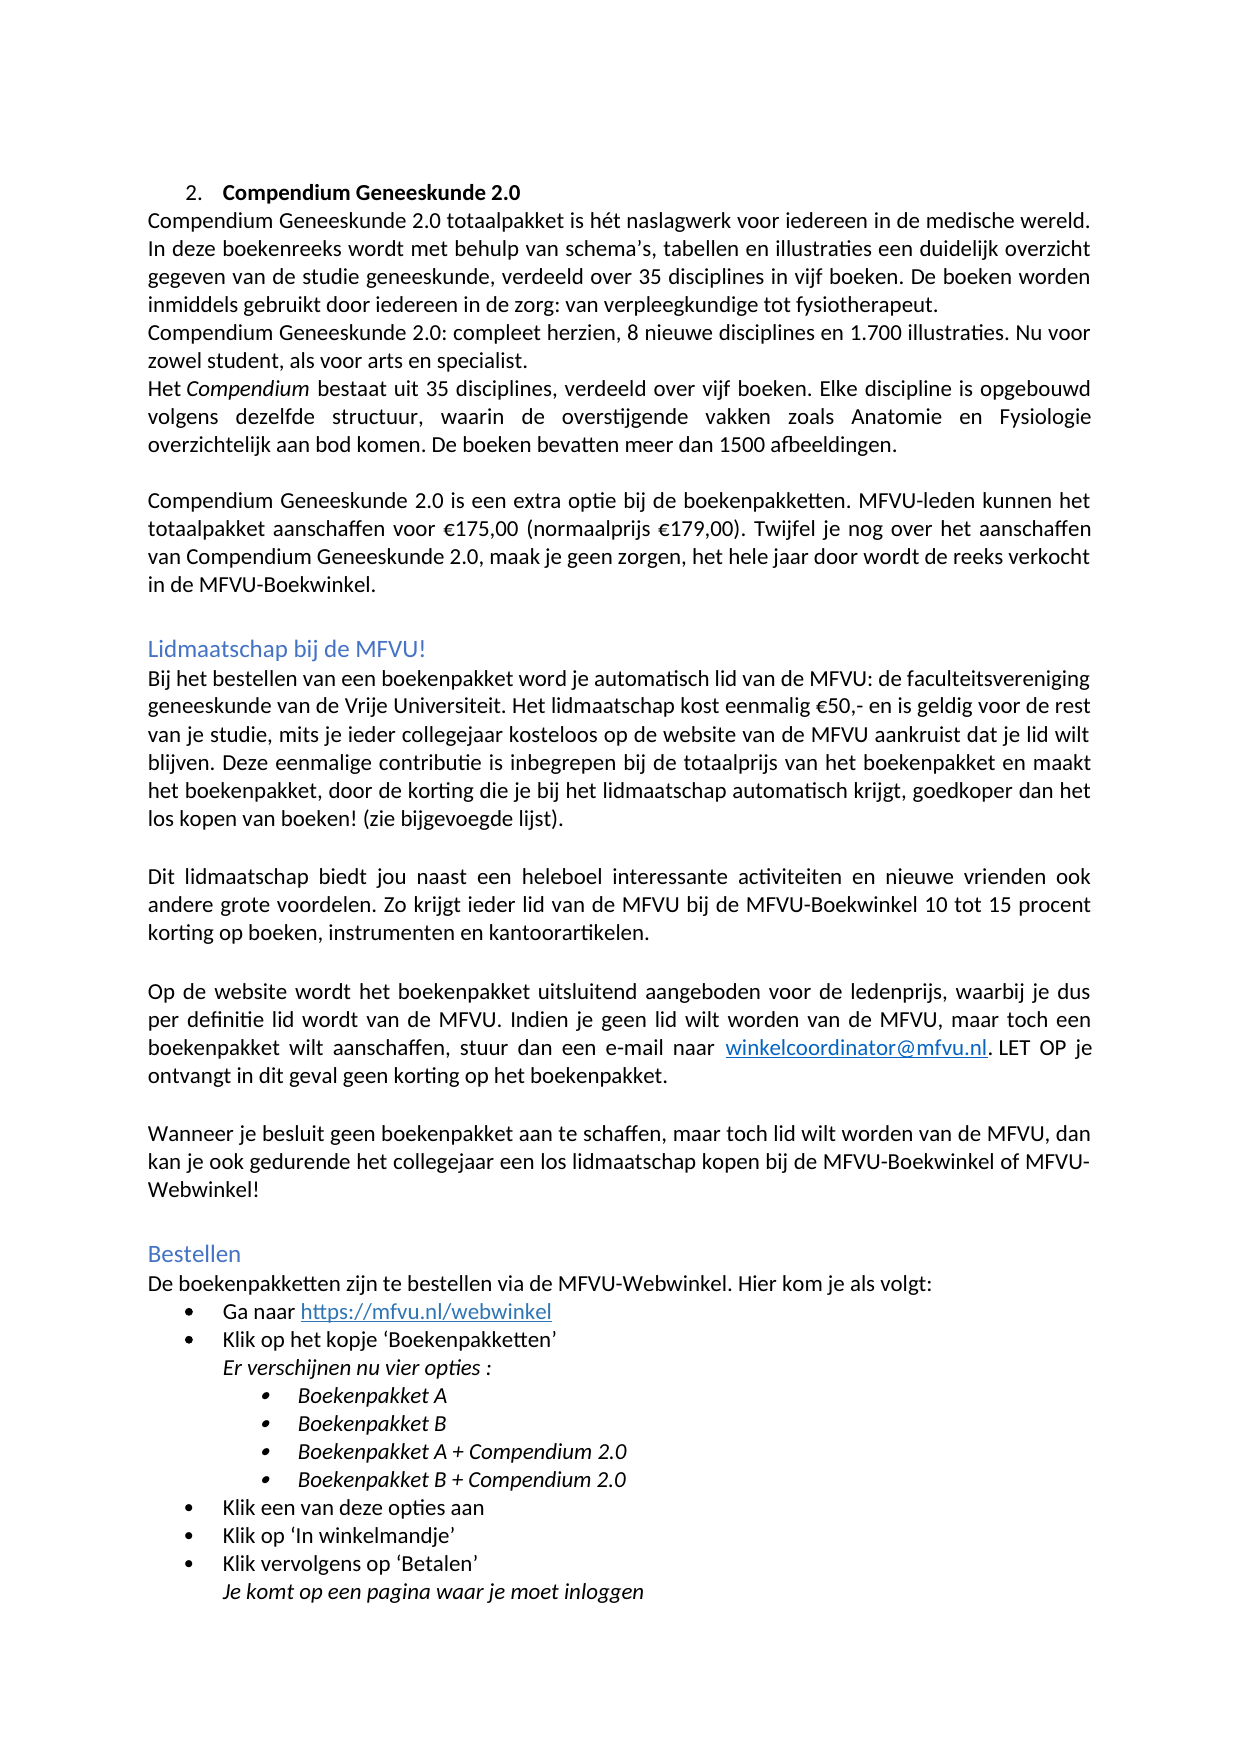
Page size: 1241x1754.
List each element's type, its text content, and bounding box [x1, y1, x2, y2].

text Bij het bestellen van een boekenpakket word je automatisch lid van de MFVU: de faculteitsvereniging geneeskunde van de Vrije Universiteit. Het lidmaatschap kost eenmalig €50,- en is geldig voor de rest van je studie, mits je ieder collegejaar kosteloos op de website van de MFVU aankruist dat je lid wilt blijven. Deze eenmalige contributie is inbegrepen bij de totaalprijs van het boekenpakket en maakt het boekenpakket, door de korting die je bij het lidmaatschap automatisch krijgt, goedkoper dan het los kopen van boeken! (zie bijgevoegde lijst). [148, 664, 1093, 832]
text Lidmaatschap bij de MFVU! [148, 633, 1093, 664]
text Compendium Geneeskunde 2.0: compleet herzien, 8 nieuwe disciplines en 1.700 illustraties. Nu voor zowel student, als voor arts en specialist. [148, 318, 1093, 374]
text Op de website wordt het boekenpakket uitsluitend aangeboden voor de ledenprijs, waarbij je dus per definitie lid wordt van de MFVU. Indien je geen lid wilt worden van de MFVU, maar toch een boekenpakket wilt aanschaffen, stuur dan een e-mail naar winkelcoordinator@mfvu.nl. LET OP je ontvangt in dit geval geen korting op het boekenpakket. [148, 977, 1093, 1089]
text Het Compendium bestaat uit 35 disciplines, verdeeld over vijf boeken. Elke discipline is opgebouwd volgens dezelfde structuur, waarin de overstijgende vakken zoals Anatomie en Fysiologie overzichtelijk aan bod komen. De boeken bevatten meer dan 1500 afbeeldingen. [148, 374, 1093, 458]
list Boekenpakket B + Compendium 2.0 [260, 1465, 1093, 1493]
text Bestellen [148, 1238, 1093, 1269]
list Ga naar https://mfvu.nl/webwinkel [185, 1297, 1093, 1325]
text Compendium Geneeskunde 2.0 totaalpakket is hét naslagwerk voor iedereen in de medische wereld. In deze boekenreeks wordt met behulp van schema’s, tabellen en illustraties een duidelijk overzicht gegeven van de studie geneeskunde, verdeeld over 35 disciplines in vijf boeken. De boeken worden inmiddels gebruikt door iedereen in de zorg: van verpleegkundige tot fysiotherapeut. [148, 206, 1093, 318]
text Er verschijnen nu vier opties : [223, 1353, 1093, 1381]
list Klik een van deze opties aan [185, 1493, 1093, 1521]
list Boekenpakket A + Compendium 2.0 [260, 1437, 1093, 1465]
text Wanneer je besluit geen boekenpakket aan te schaffen, maar toch lid wilt worden van de MFVU, dan kan je ook gedurende het collegejaar een los lidmaatschap kopen bij de MFVU-Boekwinkel of MFVU-Webwinkel! [148, 1119, 1093, 1203]
list Klik op ‘In winkelmandje’ [185, 1521, 1093, 1549]
text De boekenpakketten zijn te bestellen via de MFVU-Webwinkel. Hier kom je als volgt: [148, 1269, 1093, 1297]
text Compendium Geneeskunde 2.0 is een extra optie bij de boekenpakketten. MFVU-leden kunnen het totaalpakket aanschaffen voor €175,00 (normaalprijs €179,00). Twijfel je nog over het aanschaffen van Compendium Geneeskunde 2.0, maak je geen zorgen, het hele jaar door wordt de reeks verkocht in de MFVU-Boekwinkel. [148, 486, 1093, 598]
list Boekenpakket B [260, 1409, 1093, 1437]
text Je komt op een pagina waar je moet inloggen [223, 1577, 1093, 1605]
text Dit lidmaatschap biedt jou naast een heleboel interessante activiteiten en nieuwe vrienden ook andere grote voordelen. Zo krijgt ieder lid van de MFVU bij de MFVU-Boekwinkel 10 tot 15 procent korting op boeken, instrumenten en kantoorartikelen. [148, 862, 1093, 946]
list Boekenpakket A [260, 1381, 1093, 1409]
list Klik op het kopje ‘Boekenpakketten’ [185, 1325, 1093, 1353]
list Klik vervolgens op ‘Betalen’ [185, 1549, 1093, 1577]
list Compendium Geneeskunde 2.0 [185, 178, 1093, 206]
